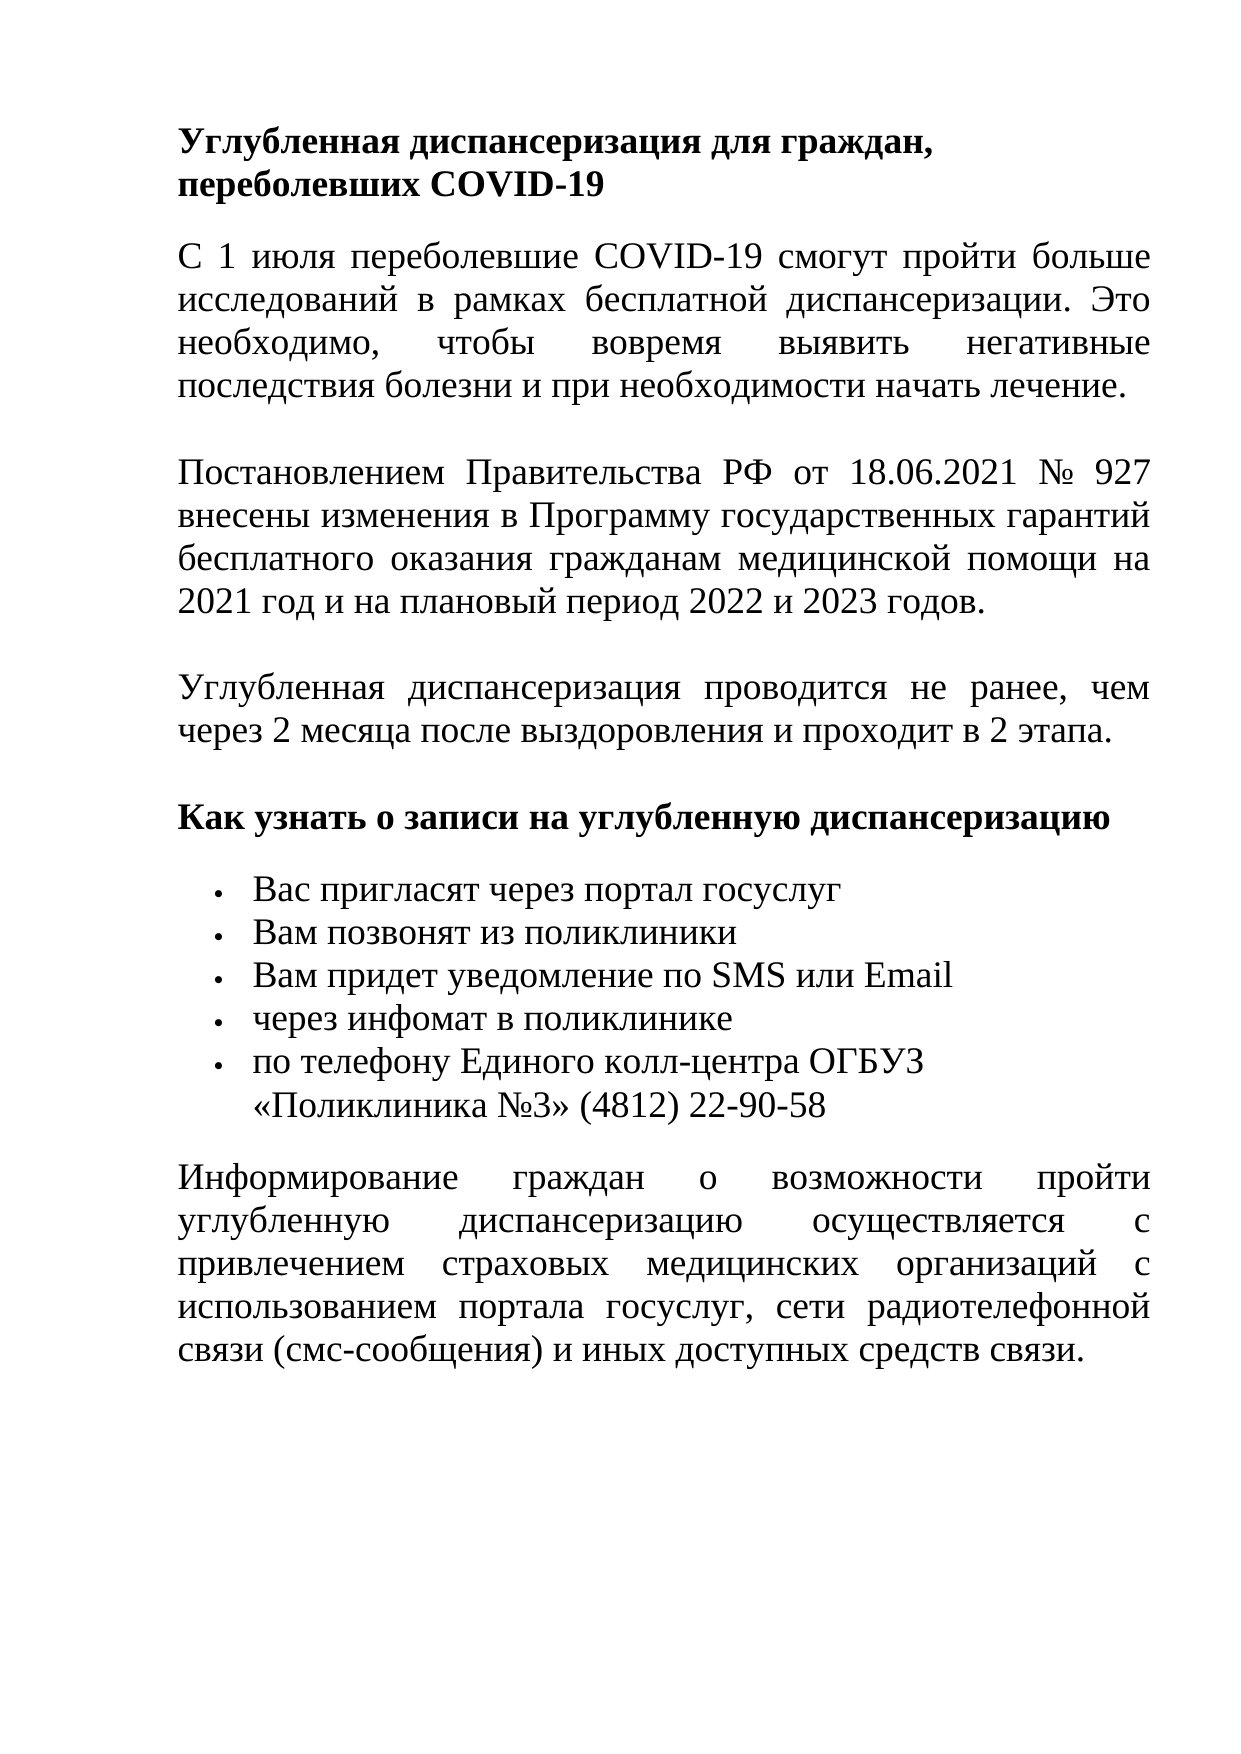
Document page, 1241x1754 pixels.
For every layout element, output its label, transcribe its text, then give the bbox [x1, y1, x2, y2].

text С 1 июля переболевшие COVID-19 смогут пройти больше исследований в рамках бесплатной диспансеризации. Это необходимо, чтобы вовремя выявить негативные последствия болезни и при необходимости начать лечение. [177, 233, 1152, 406]
text Углубленная диспансеризация для граждан, переболевших COVID-19 [177, 118, 1152, 204]
text Как узнать о записи на углубленную диспансеризацию [177, 794, 1152, 837]
list Вам придет уведомление по SMS или Email [215, 953, 1152, 996]
text Углубленная диспансеризация проводится не ранее, чем через 2 месяца после выздоровления и проходит в 2 этапа. [177, 665, 1152, 751]
text Информирование граждан о возможности пройти углубленную диспансеризацию осуществляется с привлечением страховых медицинских организаций с использованием портала госуслуг, сети радиотелефонной связи (смс-сообщения) и иных доступных средств связи. [177, 1154, 1152, 1370]
list через инфомат в поликлинике [215, 996, 1152, 1039]
text Постановлением Правительства РФ от 18.06.2021 № 927 внесены изменения в Программу государственных гарантий бесплатного оказания гражданам медицинской помощи на 2021 год и на плановый период 2022 и 2023 годов. [177, 449, 1152, 622]
list Вас пригласят через портал госуслуг [215, 866, 1152, 909]
list по телефону Единого колл-центра ОГБУЗ «Поликлиника №3» (4812) 22-90-58 [215, 1039, 1152, 1125]
list Вам позвонят из поликлиники [215, 909, 1152, 953]
